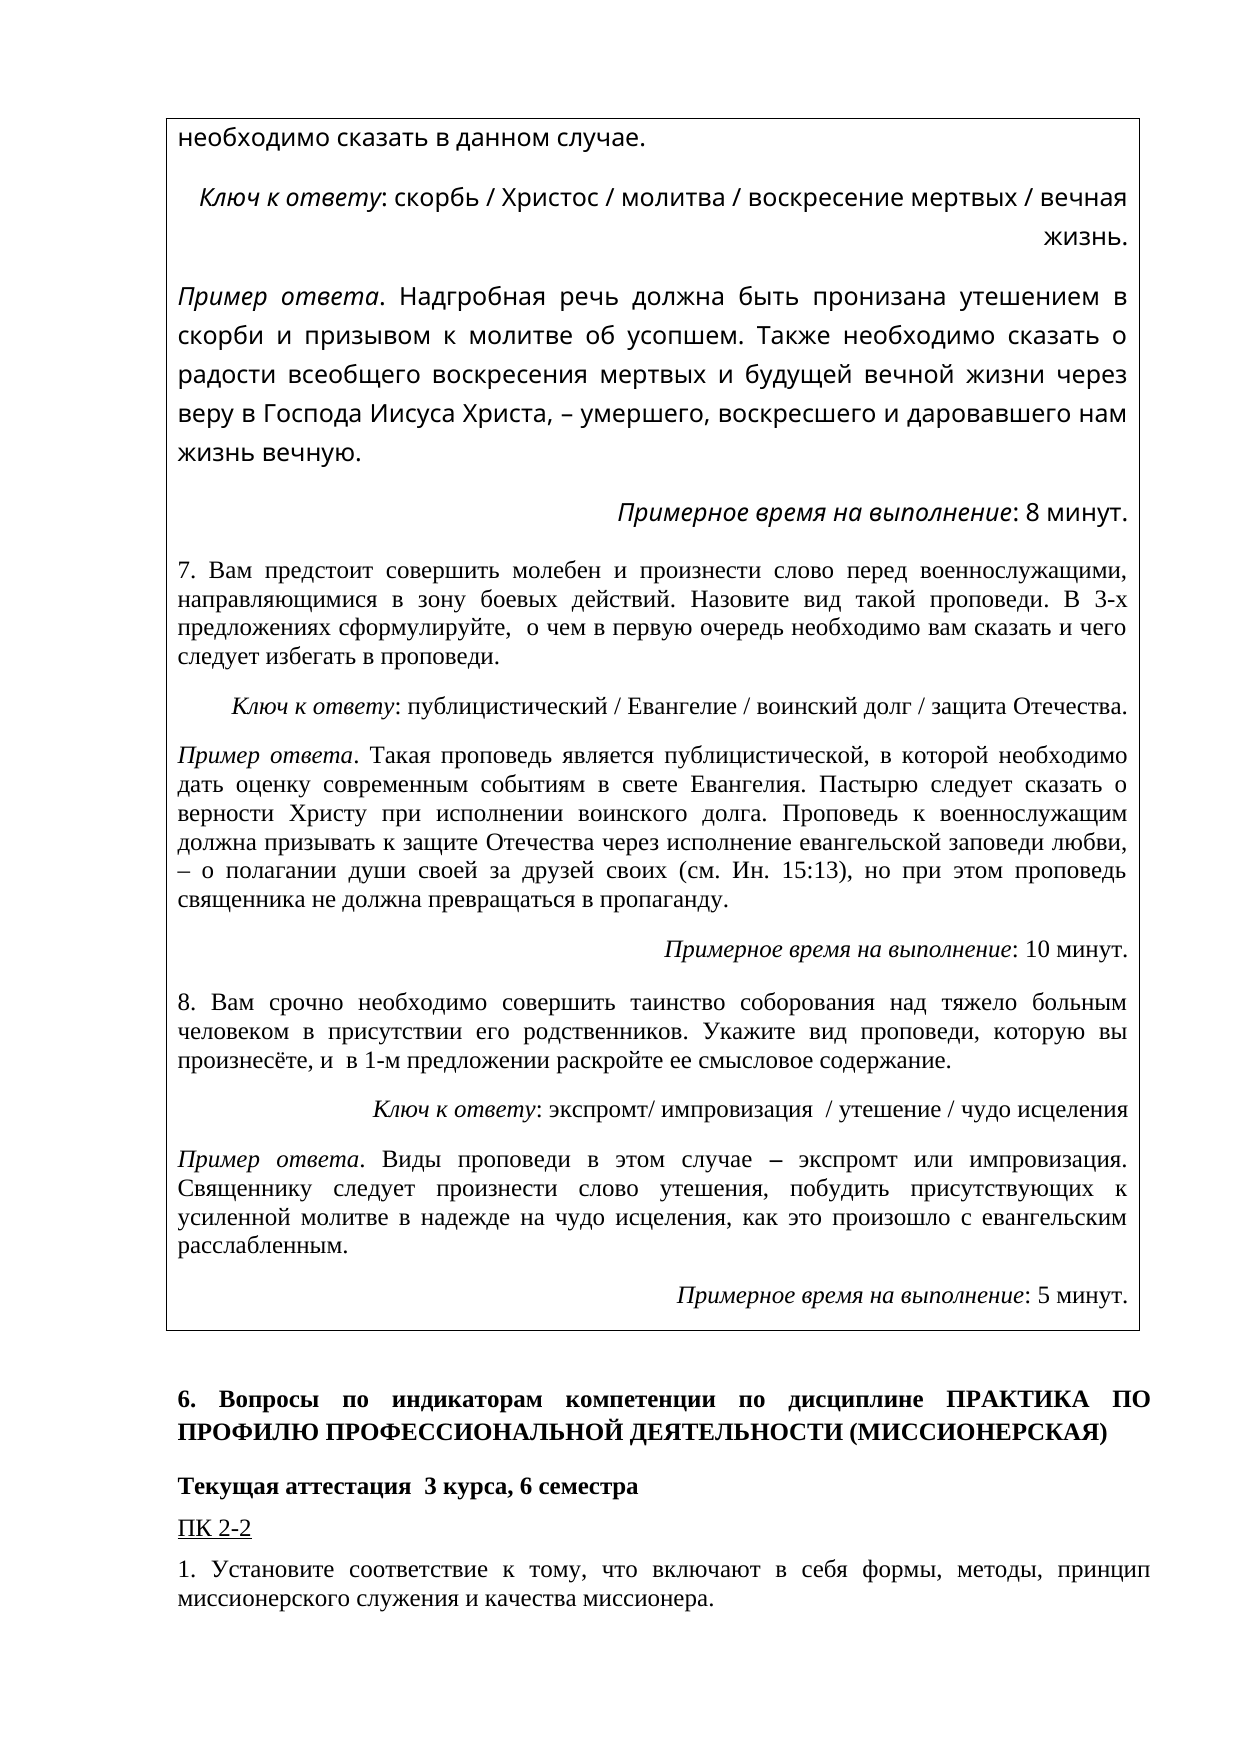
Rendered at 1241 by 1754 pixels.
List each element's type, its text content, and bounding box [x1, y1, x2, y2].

text ПК 2-2 [177, 1513, 1152, 1541]
text Текущая аттестация 3 курса, 6 семестра [177, 1471, 1152, 1500]
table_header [167, 119, 1139, 1329]
text 1. Установите соответствие к тому, что включают в себя формы, методы, принцип миссионерского служения и качества миссионера. [177, 1554, 1152, 1611]
text 6. Вопросы по индикаторам компетенции по дисциплине ПРАКТИКА ПО ПРОФИЛЮ ПРОФЕССИОНАЛЬНОЙ ДЕЯТЕЛЬНОСТИ (МИССИОНЕРСКАЯ) [177, 1384, 1152, 1446]
